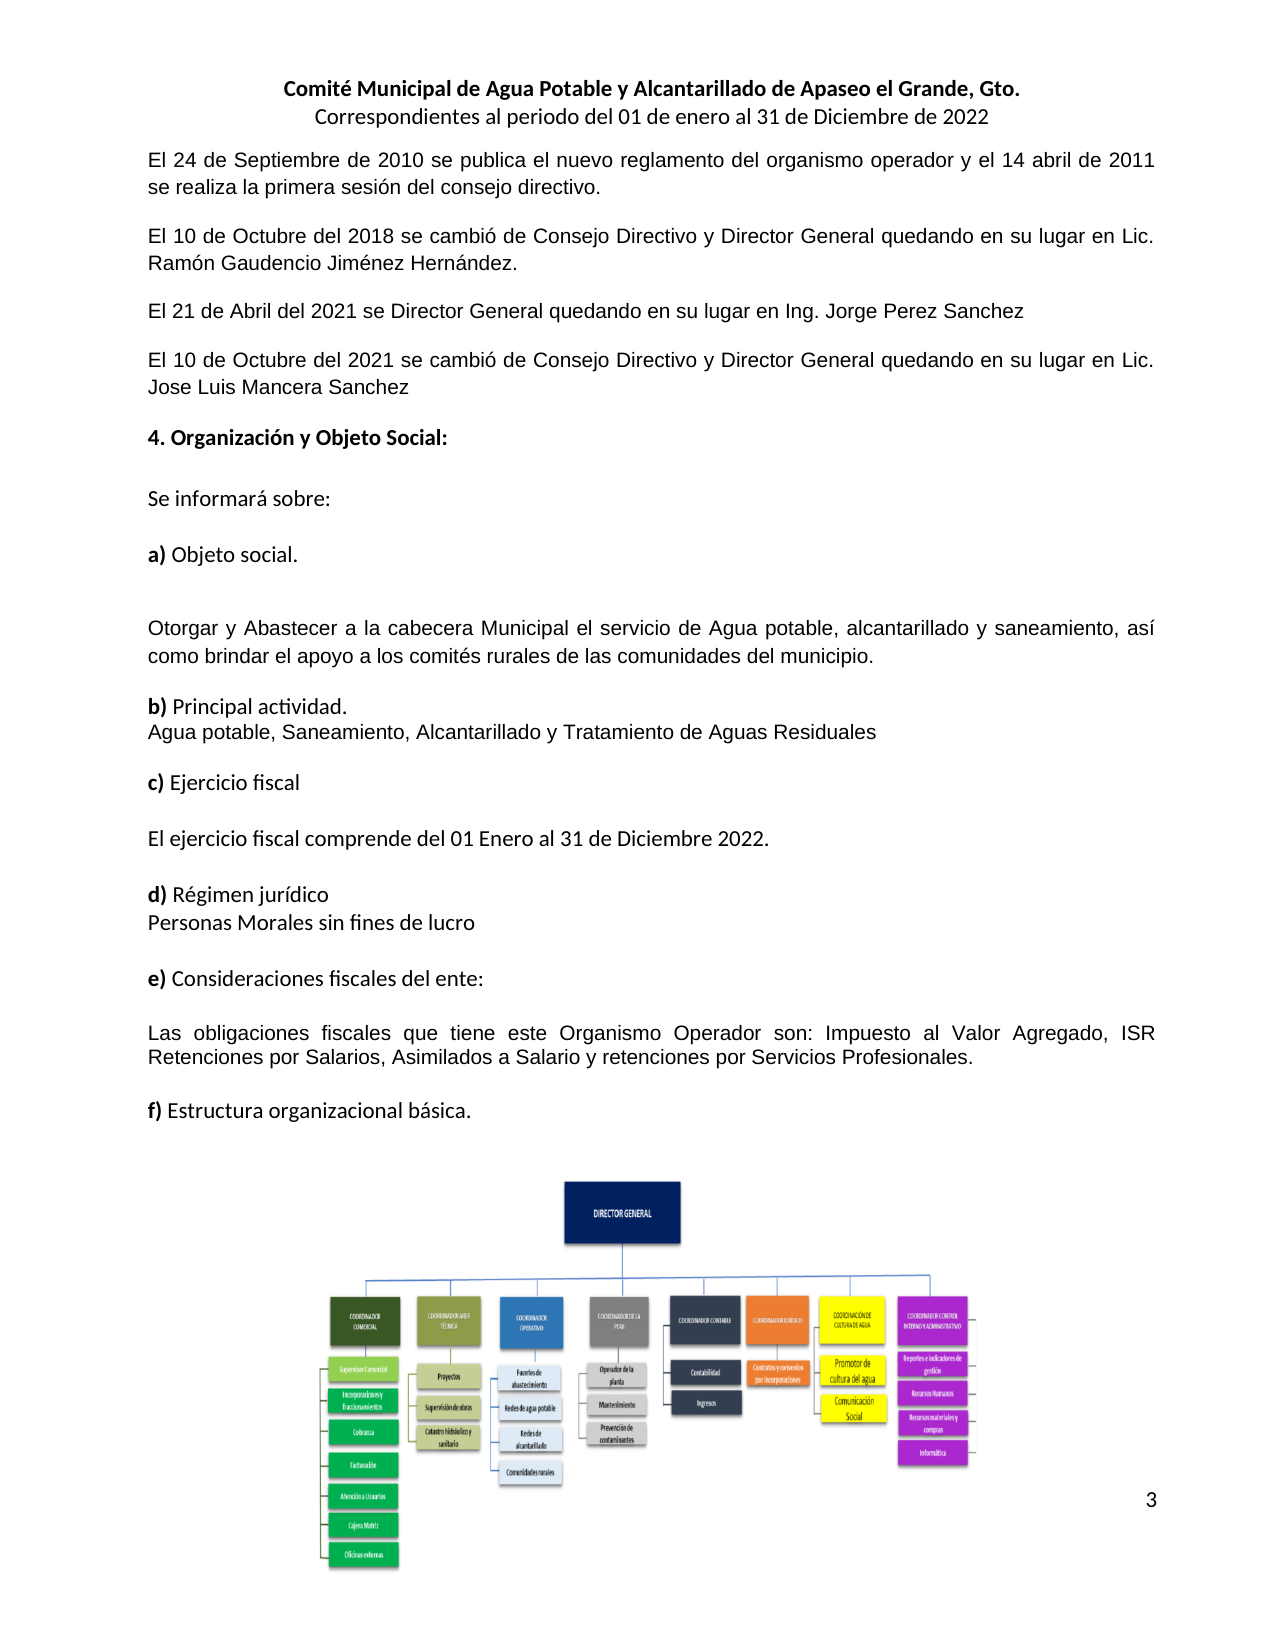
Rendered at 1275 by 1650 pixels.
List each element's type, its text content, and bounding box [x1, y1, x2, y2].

text Se informará sobre: [148, 484, 1157, 512]
text El 10 de Octubre del 2018 se cambió de Consejo Directivo y Director General quedando en su lugar en Lic. Ramón Gaudencio Jiménez Hernández. [148, 223, 1157, 275]
text Las obligaciones fiscales que tiene este Organismo Operador son: Impuesto al Valor Agregado, ISR Retenciones por Salarios, Asimilados a Salario y retenciones por Servicios Profesionales. [148, 1021, 1157, 1068]
picture [294, 1170, 980, 1576]
subtitle 4. Organización y Objeto Social: [148, 423, 1157, 452]
text El 10 de Octubre del 2021 se cambió de Consejo Directivo y Director General quedando en su lugar en Lic. Jose Luis Mancera Sanchez [148, 348, 1157, 399]
text b) Principal actividad. [148, 692, 1157, 720]
text Agua potable, Saneamiento, Alcantarillado y Tratamiento de Aguas Residuales [148, 720, 1157, 744]
text f) Estructura organizacional básica. [148, 1096, 1157, 1124]
text El 21 de Abril del 2021 se Director General quedando en su lugar en Ing. Jorge Perez Sanchez [148, 299, 1157, 323]
text Personas Morales sin fines de lucro [148, 908, 1157, 936]
text El ejercicio fiscal comprende del 01 Enero al 31 de Diciembre 2022. [148, 824, 1157, 852]
text d) Régimen jurídico [148, 880, 1157, 908]
text a) Objeto social. [148, 540, 1157, 568]
text El 24 de Septiembre de 2010 se publica el nuevo reglamento del organismo operador y el 14 abril de 2011 se realiza la primera sesión del consejo directivo. [148, 148, 1157, 199]
text e) Consideraciones fiscales del ente: [148, 964, 1157, 992]
text Otorgar y Abastecer a la cabecera Municipal el servicio de Agua potable, alcantarillado y saneamiento, así como brindar el apoyo a los comités rurales de las comunidades del municipio. [148, 616, 1157, 668]
text c) Ejercicio fiscal [148, 768, 1157, 796]
